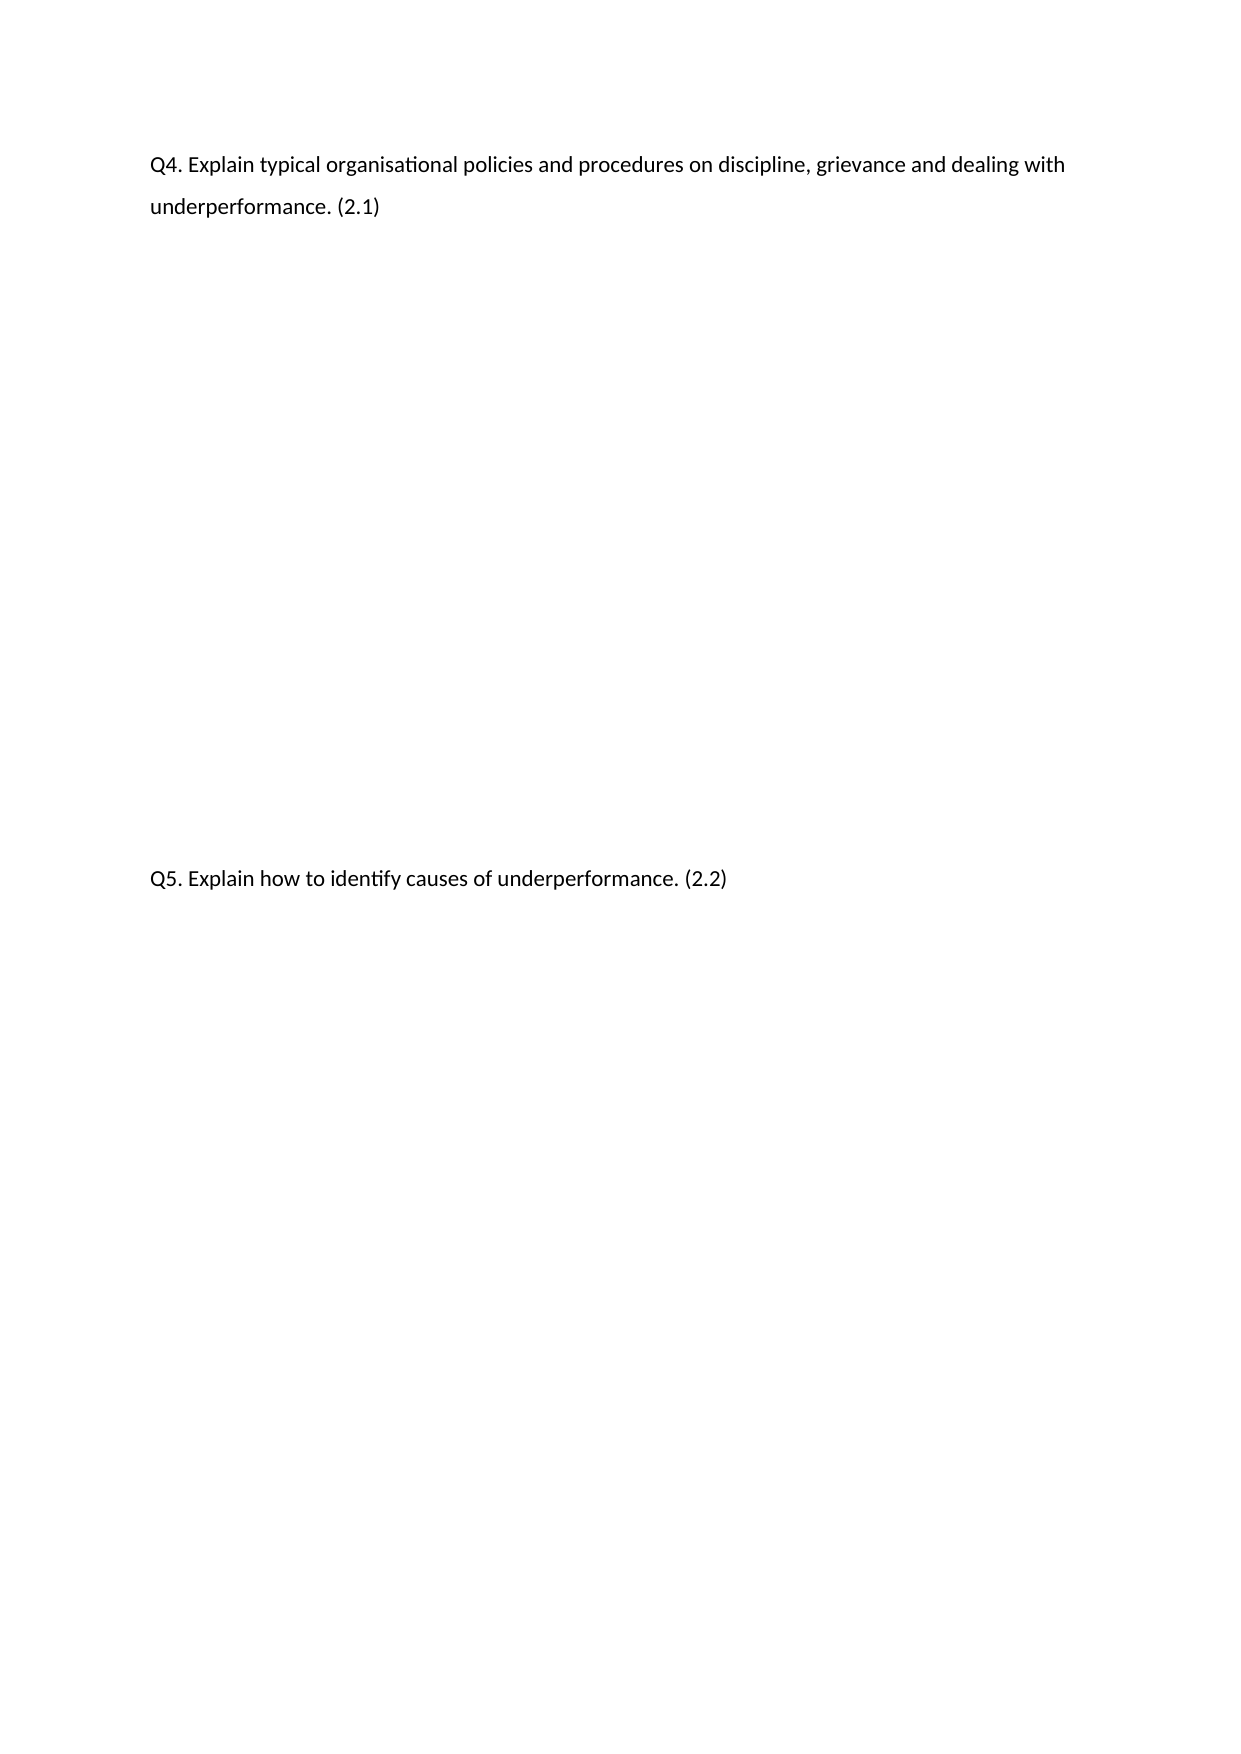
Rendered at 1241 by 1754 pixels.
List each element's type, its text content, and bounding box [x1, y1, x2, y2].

text Q4. Explain typical organisational policies and procedures on discipline, grievance and dealing with underperformance. (2.1) [150, 150, 1090, 220]
text Q5. Explain how to identify causes of underperformance. (2.2) [150, 864, 1090, 892]
